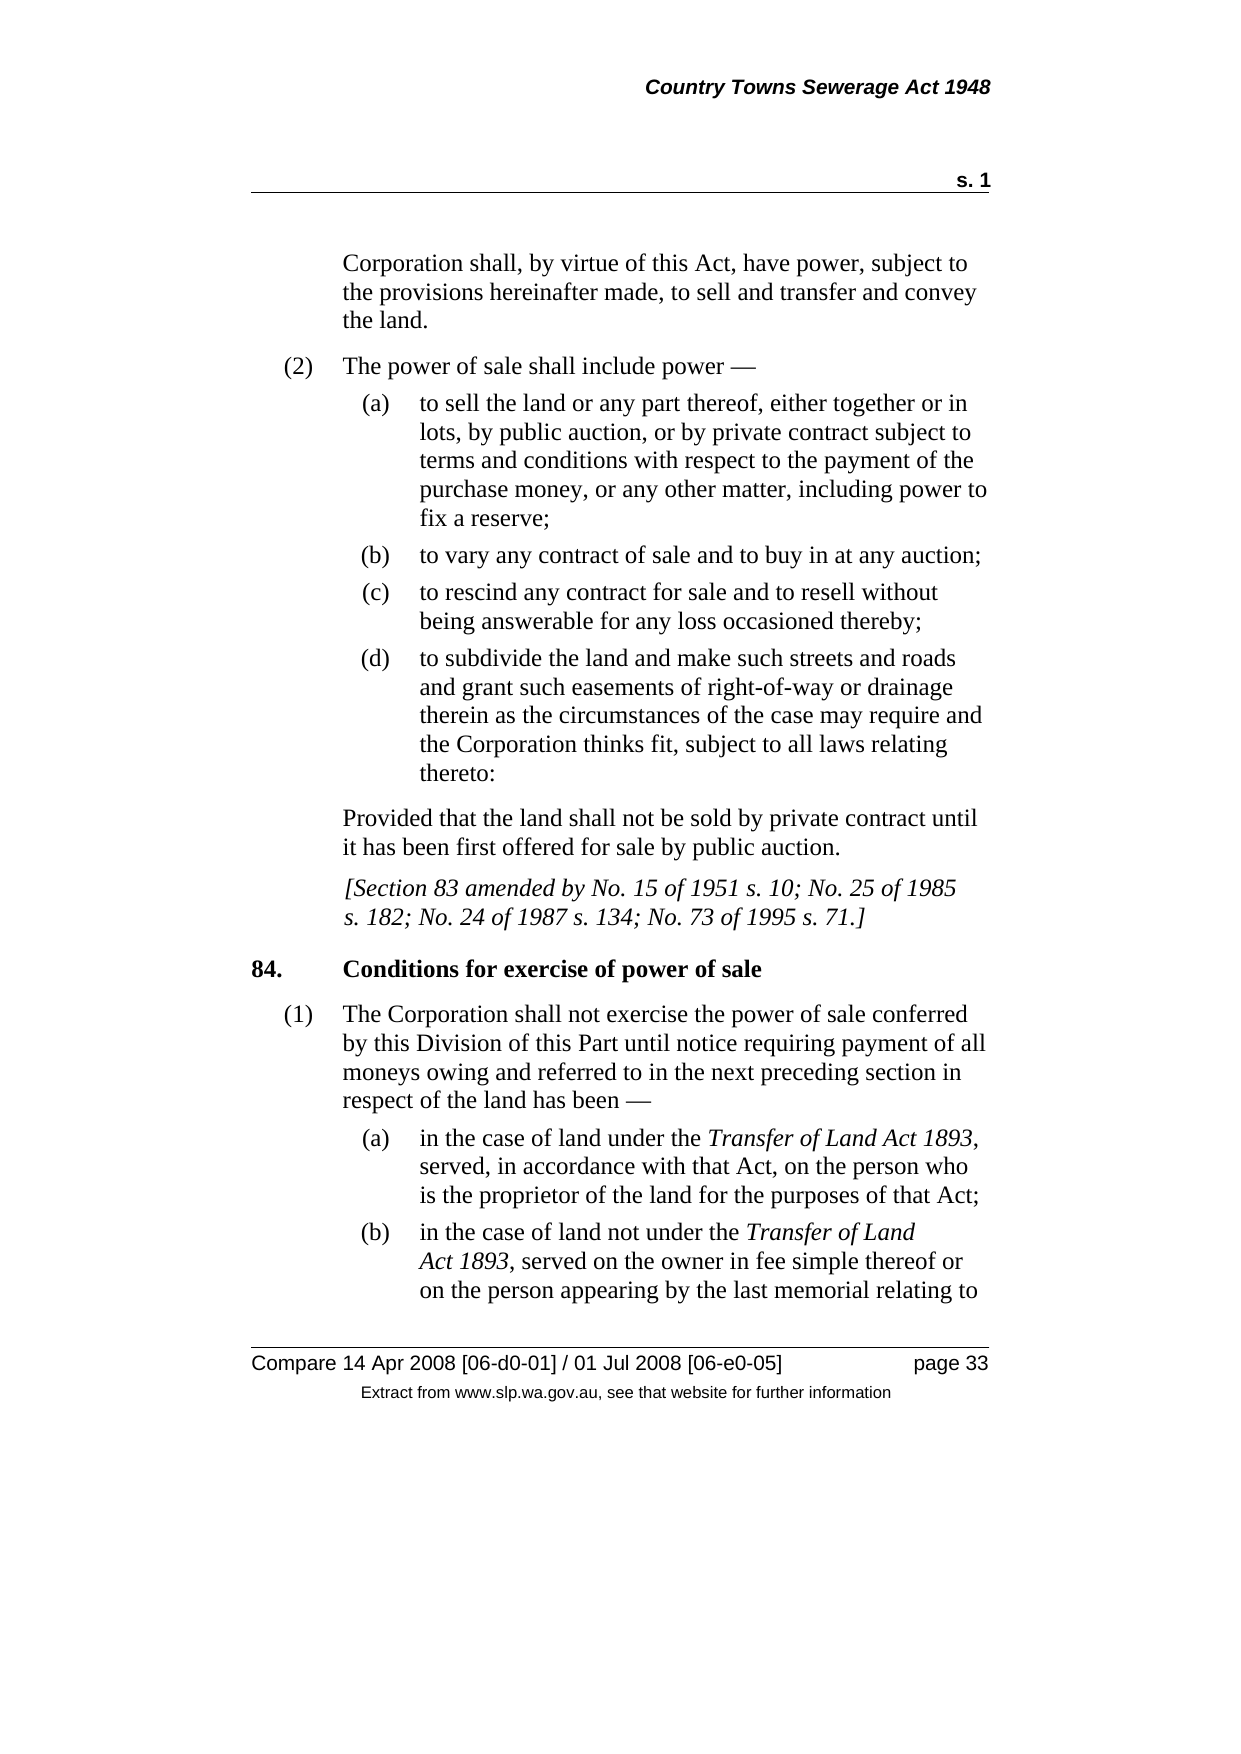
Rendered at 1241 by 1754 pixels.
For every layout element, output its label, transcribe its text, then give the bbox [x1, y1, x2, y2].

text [251, 1217, 989, 1303]
text (c) to rescind any contract for sale and to resell without being answerable for any loss occasioned thereby; [251, 577, 989, 635]
text (d) to subdivide the land and make such streets and roads and grant such easements of right-of-way or drainage therein as the circumstances of the case may require and the Corporation thinks fit, subject to all laws relating thereto: [251, 643, 989, 787]
text (2) The power of sale shall include power — [251, 351, 989, 380]
subtitle 84. Conditions for exercise of power of sale [251, 954, 989, 983]
text Provided that the land shall not be sold by private contract until it has been first offered for sale by public auction. [251, 803, 989, 861]
text (a) to sell the land or any part thereof, either together or in lots, by public auction, or by private contract subject to terms and conditions with respect to the payment of the purchase money, or any other matter, including power to fix a reserve; [251, 388, 989, 532]
text (1) The Corporation shall not exercise the power of sale conferred by this Division of this Part until notice requiring payment of all moneys owing and referred to in the next preceding section in respect of the land has been — [251, 999, 989, 1114]
text (a) in the case of land under the Transfer of Land Act 1893, served, in accordance with that Act, on the person who is the proprietor of the land for the purposes of that Act; [251, 1123, 989, 1209]
text (b) to vary any contract of sale and to buy in at any auction; [251, 540, 989, 569]
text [251, 248, 989, 334]
text [Section 83 amended by No. 15 of 1951 s. 10; No. 25 of 1985 s. 182; No. 24 of 1987 s. 134; No. 73 of 1995 s. 71.] [251, 873, 989, 931]
